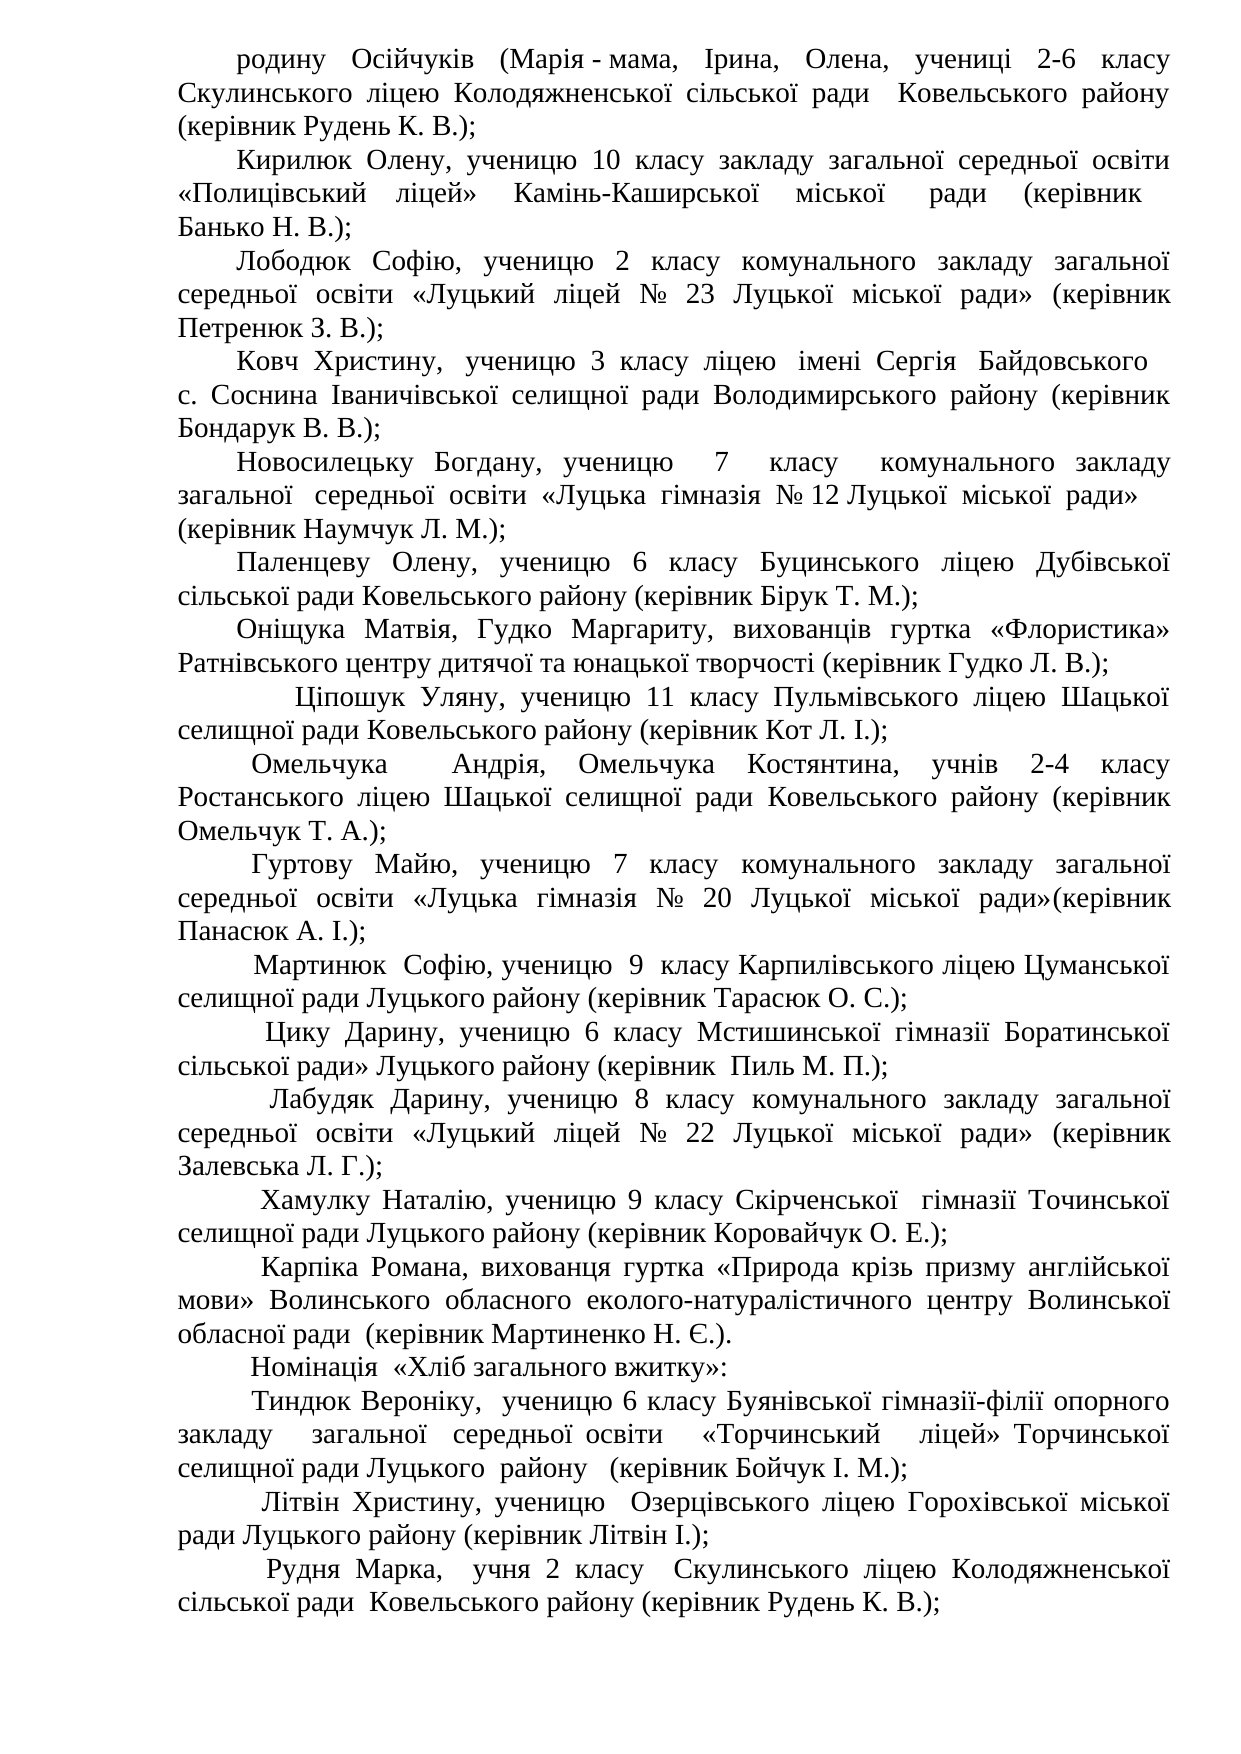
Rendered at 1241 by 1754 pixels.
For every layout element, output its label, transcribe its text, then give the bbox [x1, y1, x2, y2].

text Банько Н. В.); [177, 209, 1171, 243]
text Омельчука Андрія, Омельчука Костянтина, учнів 2-4 класу Ростанського ліцею Шацької селищної ради Ковельського району (керівник Омельчук Т. А.); [177, 746, 1171, 846]
text Цику Дарину, ученицю 6 класу Мстишинської гімназії Боратинської сільської ради» Луцького району (керівник Пиль М. П.); [177, 1014, 1171, 1081]
text Ковч Христину, ученицю 3 класу ліцею імені Сергія Байдовського [177, 343, 1171, 377]
text Номінація «Хліб загального вжитку»: [177, 1349, 1171, 1383]
text (керівник Наумчук Л. М.); [177, 511, 1171, 544]
text Оніщука Матвія, Гудко Маргариту, вихованців гуртка «Флористика» Ратнівського центру дитячої та юнацької творчості (керівник Гудко Л. В.); [177, 612, 1171, 679]
text Тиндюк Вероніку, ученицю 6 класу Буянівської гімназії-філії опорного закладу загальної середньої освіти «Торчинський ліцей» Торчинської селищної ради Луцького району (керівник Бойчук І. М.); [177, 1383, 1171, 1484]
text Карпіка Романа, вихованця гуртка «Природа крізь призму англійської мови» Волинського обласного еколого-натуралістичного центру Волинської обласної ради (керівник Мартиненко Н. Є.). [177, 1249, 1171, 1349]
text Мартинюк Софію, ученицю 9 класу Карпилівського ліцею Цуманської селищної ради Луцького району (керівник Тарасюк О. С.); [177, 947, 1171, 1014]
text Рудня Марка, учня 2 класу Скулинського ліцею Колодяжненської сільської ради Ковельського району (керівник Рудень К. В.); [177, 1551, 1171, 1618]
text родину Осійчуків (Марія - мама, Ірина, Олена, учениці 2-6 класу Скулинського ліцею Колодяжненської сільської ради Ковельського району (керівник Рудень К. В.); [177, 41, 1171, 142]
text с. Соснина Іваничівської селищної ради Володимирського району (керівник Бондарук В. В.); [177, 377, 1171, 444]
text Кирилюк Олену, ученицю 10 класу закладу загальної середньої освіти «Полицівський ліцей» Камінь-Каширської міської ради (керівник [177, 142, 1171, 209]
text Хамулку Наталію, ученицю 9 класу Скірченської гімназії Точинської селищної ради Луцького району (керівник Коровайчук О. Е.); [177, 1182, 1171, 1249]
text Паленцеву Олену, ученицю 6 класу Буцинського ліцею Дубівської сільської ради Ковельського району (керівник Бірук Т. М.); [177, 544, 1171, 612]
text Літвін Христину, ученицю Озерцівського ліцею Горохівської міської ради Луцького району (керівник Літвін І.); [177, 1484, 1171, 1551]
text Новосилецьку Богдану, ученицю 7 класу комунального закладу загальної середньої освіти «Луцька гімназія № 12 Луцької міської ради» [177, 444, 1171, 511]
text Лободюк Софію, ученицю 2 класу комунального закладу загальної середньої освіти «Луцький ліцей № 23 Луцької міської ради» (керівник Петренюк З. В.); [177, 243, 1171, 343]
text Лабудяк Дарину, ученицю 8 класу комунального закладу загальної середньої освіти «Луцький ліцей № 22 Луцької міської ради» (керівник Залевська Л. Г.); [177, 1081, 1171, 1182]
text Гуртову Майю, ученицю 7 класу комунального закладу загальної середньої освіти «Луцька гімназія № 20 Луцької міської ради»(керівник Панасюк А. І.); [177, 846, 1171, 947]
text Ціпошук Уляну, ученицю 11 класу Пульмівського ліцею Шацької селищної ради Ковельського району (керівник Кот Л. І.); [177, 679, 1171, 746]
